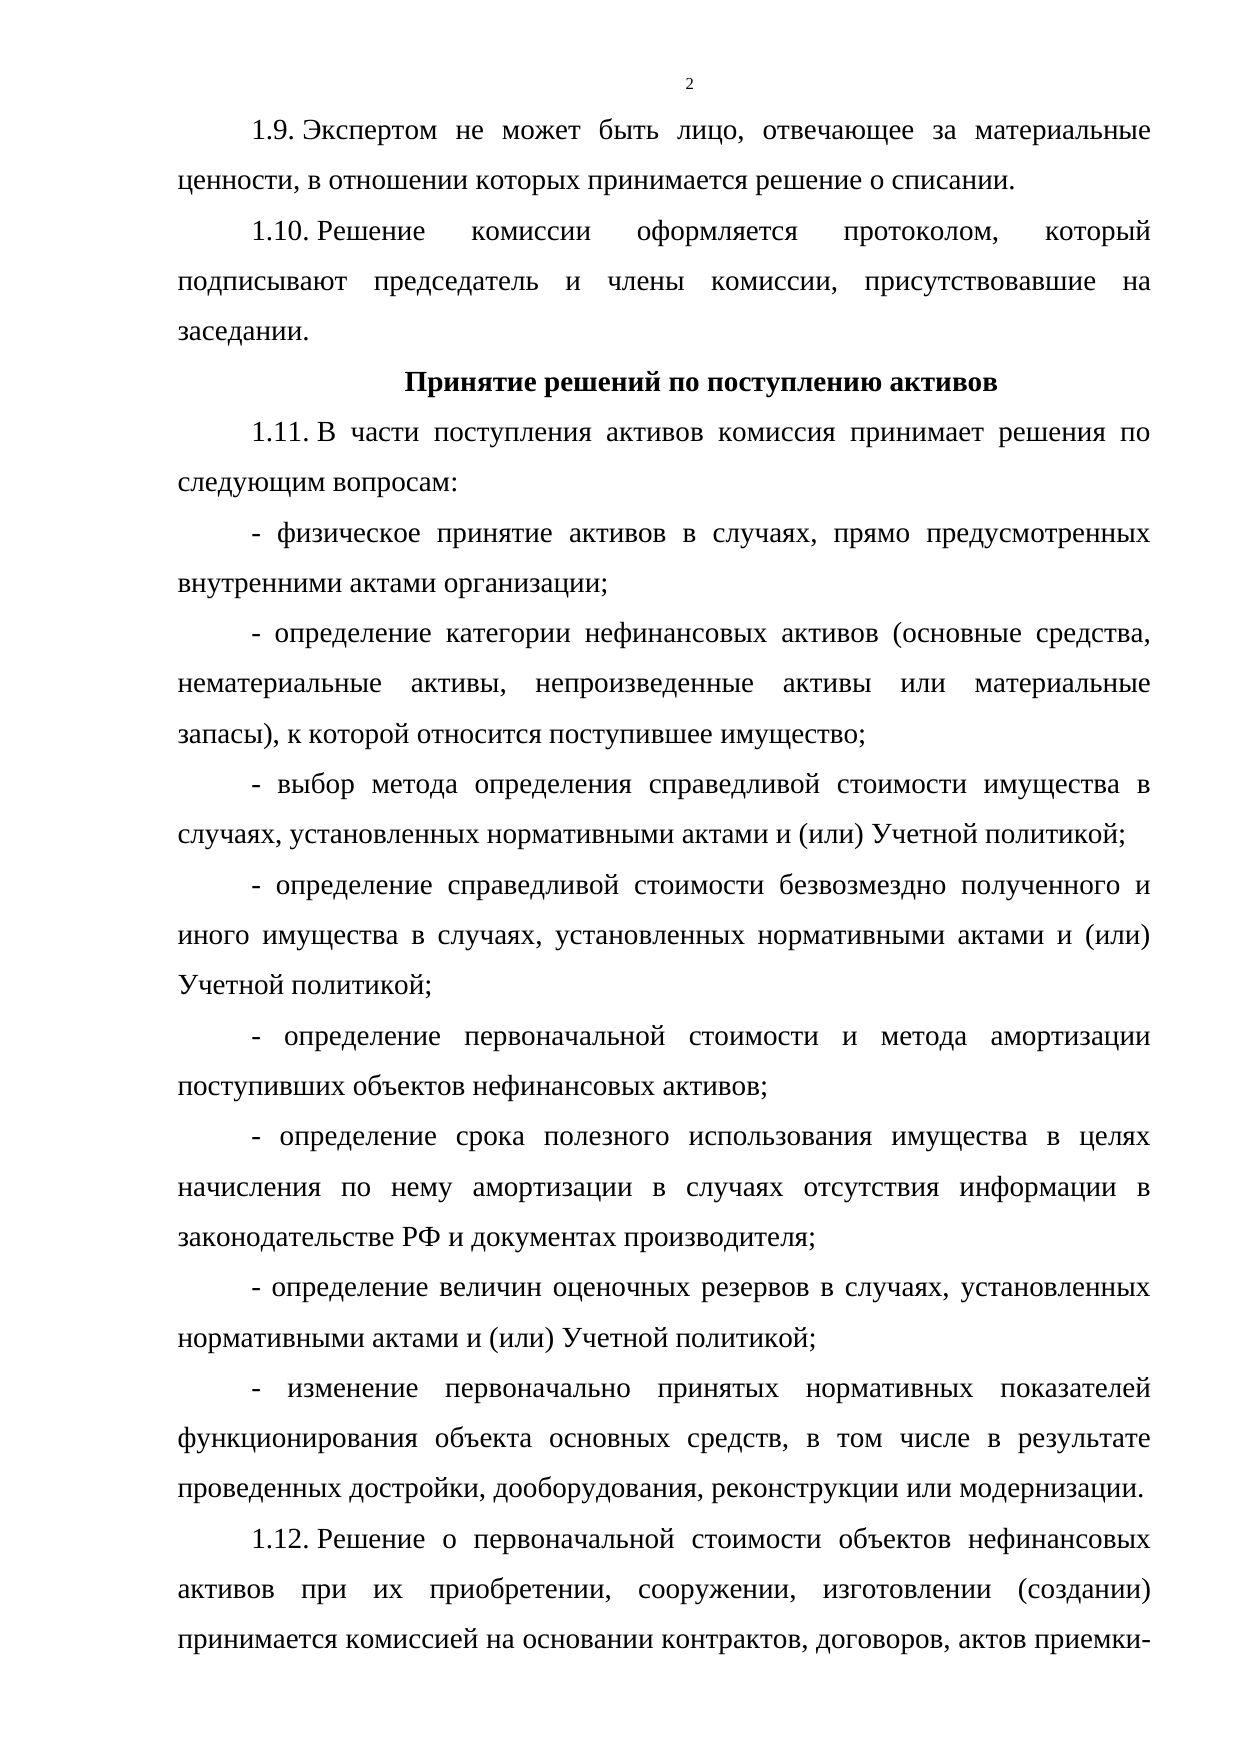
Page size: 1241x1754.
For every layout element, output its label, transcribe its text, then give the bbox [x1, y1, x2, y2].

text - физическое принятие активов в случаях, прямо предусмотренных внутренними актами организации; [177, 515, 1152, 598]
text - определение первоначальной стоимости и метода амортизации поступивших объектов нефинансовых активов; [177, 1018, 1152, 1102]
text - определение категории нефинансовых активов (основные средства, нематериальные активы, непроизведенные активы или материальные запасы), к которой относится поступившее имущество; [177, 615, 1152, 749]
text - определение величин оценочных резервов в случаях, установленных нормативными актами и (или) Учетной политикой; [177, 1269, 1152, 1353]
subtitle В части поступления активов комиссия принимает решения по следующим вопросам: [177, 414, 1152, 498]
text - выбор метода определения справедливой стоимости имущества в случаях, установленных нормативными актами и (или) Учетной политикой; [177, 766, 1152, 850]
text - определение срока полезного использования имущества в целях начисления по нему амортизации в случаях отсутствия информации в законодательстве РФ и документах производителя; [177, 1118, 1152, 1253]
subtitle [177, 1521, 1152, 1655]
subtitle Решение комиссии оформляется протоколом, который подписывают председатель и члены комиссии, присутствовавшие на заседании. [177, 213, 1152, 347]
text - определение справедливой стоимости безвозмездно полученного и иного имущества в случаях, установленных нормативными актами и (или) Учетной политикой; [177, 867, 1152, 1001]
text - изменение первоначально принятых нормативных показателей функционирования объекта основных средств, в том числе в результате проведенных достройки, дооборудования, реконструкции или модернизации. [177, 1370, 1152, 1504]
subtitle Экспертом не может быть лицо, отвечающее за материальные ценности, в отношении которых принимается решение о списании. [177, 112, 1152, 196]
subtitle Принятие решений по поступлению активов [177, 364, 1152, 397]
